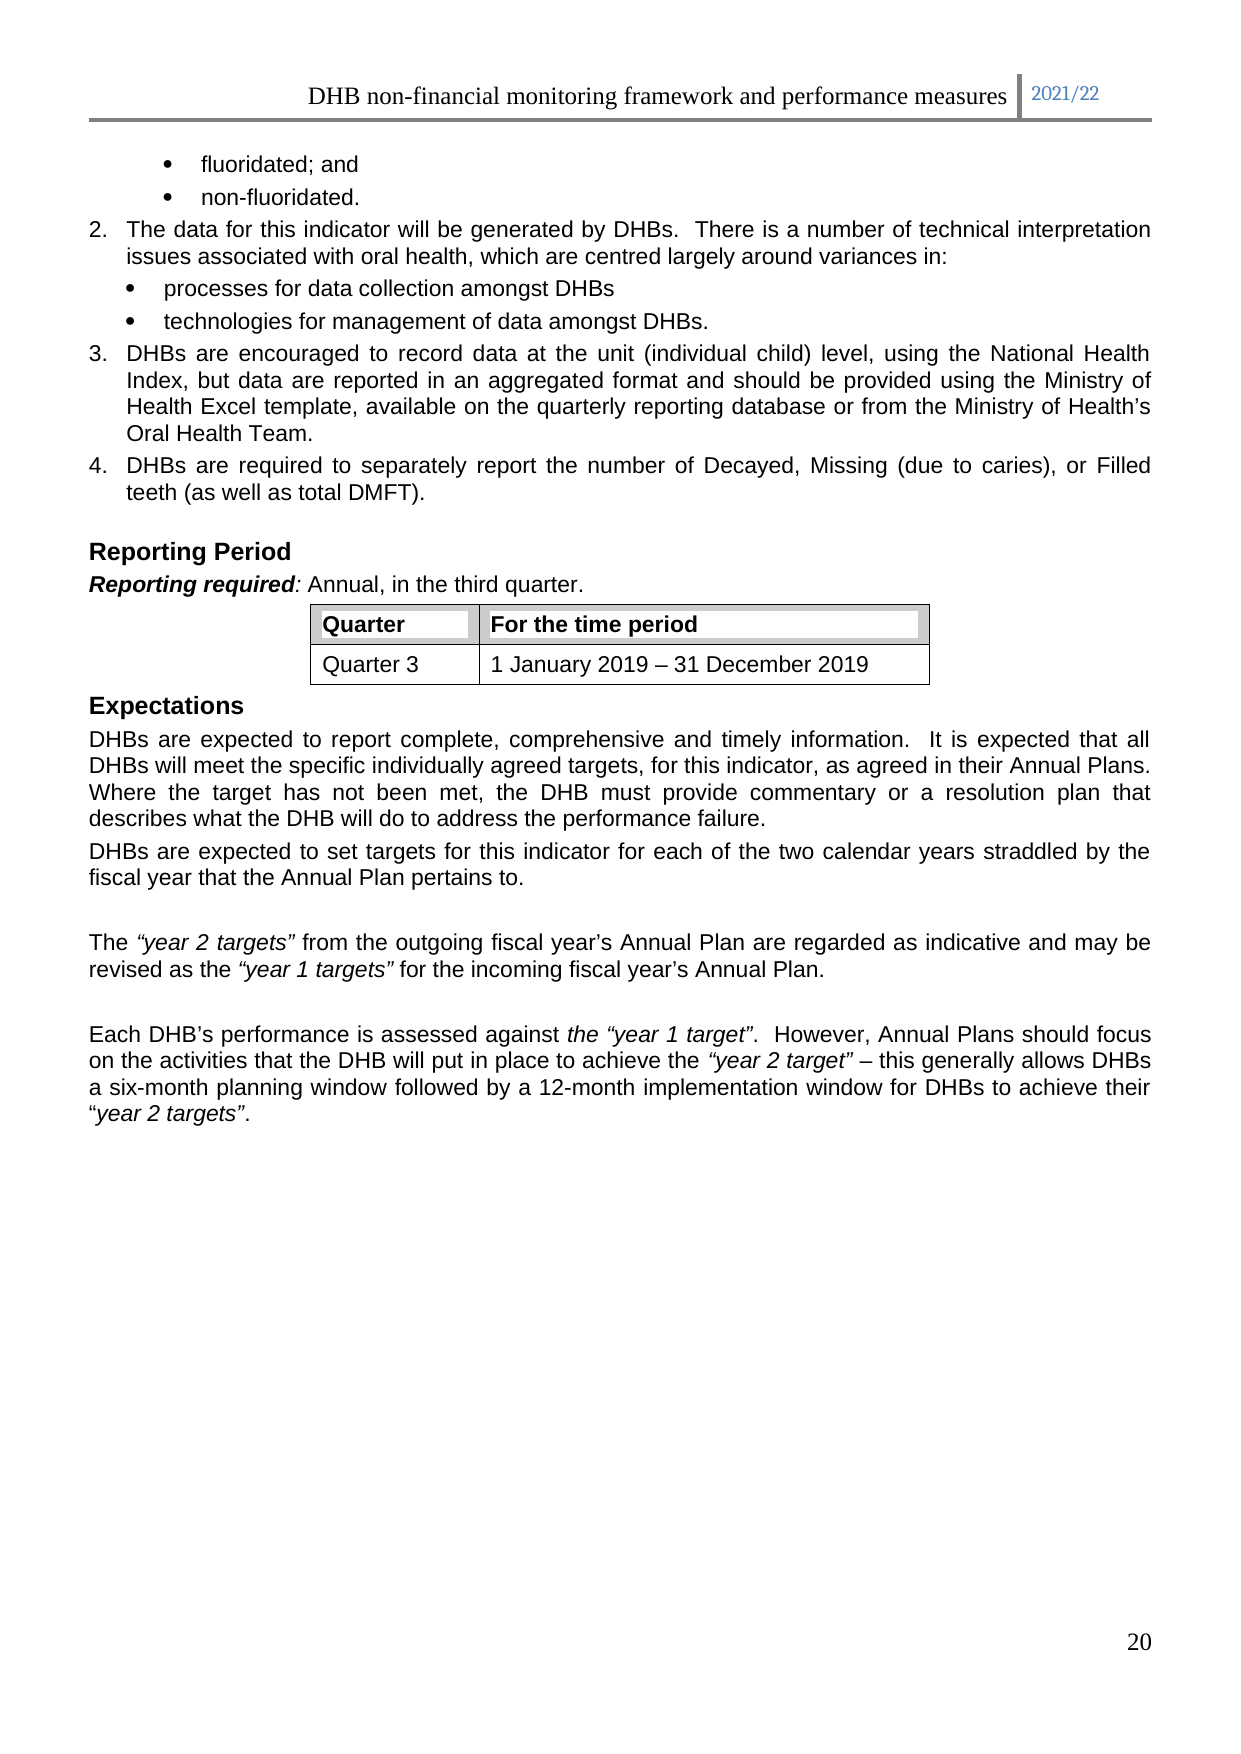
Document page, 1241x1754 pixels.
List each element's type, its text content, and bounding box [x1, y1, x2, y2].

text DHBs are expected to set targets for this indicator for each of the two calendar years straddled by the fiscal year that the Annual Plan pertains to. [89, 838, 1152, 891]
list processes for data collection amongst DHBs [126, 275, 1152, 302]
text Reporting required: Annual, in the third quarter. [89, 571, 1152, 598]
text The “year 2 targets” from the outgoing fiscal year’s Annual Plan are regarded as indicative and may be revised as the “year 1 targets” for the incoming fiscal year’s Annual Plan. [89, 929, 1152, 982]
list technologies for management of data amongst DHBs. [126, 308, 1152, 334]
list non-fluoridated. [164, 184, 1152, 210]
text Expectations [89, 691, 1152, 720]
list The data for this indicator will be generated by DHBs. There is a number of technical interpretation issues associated with oral health, which are centred largely around variances in: [89, 216, 1152, 269]
text Each DHB’s performance is assessed against the “year 1 target”. However, Annual Plans should focus on the activities that the DHB will put in place to achieve the “year 2 target” – this generally allows DHBs a six-month planning window followed by a 12-month implementation window for DHBs to achieve their “year 2 targets”. [89, 1021, 1152, 1126]
table_header Quarter [311, 605, 479, 644]
text DHBs are expected to report complete, comprehensive and timely information. It is expected that all DHBs will meet the specific individually agreed targets, for this indicator, as agreed in their Annual Plans. Where the target has not been met, the DHB must provide commentary or a resolution plan that describes what the DHB will do to address the performance failure. [89, 726, 1152, 832]
list fluoridated; and [164, 151, 1152, 177]
text Reporting Period [89, 536, 1152, 565]
list DHBs are encouraged to record data at the unit (individual child) level, using the National Health Index, but data are reported in an aggregated format and should be provided using the Ministry of Health Excel template, available on the quarterly reporting database or from the Ministry of Health’s Oral Health Team. [89, 340, 1152, 446]
list DHBs are required to separately report the number of Decayed, Missing (due to caries), or Filled teeth (as well as total DMFT). [89, 452, 1152, 505]
table_cell Quarter 3 [311, 645, 479, 684]
table_cell 1 January 2019 – 31 December 2019 [480, 645, 929, 684]
table_header For the time period [480, 605, 929, 644]
